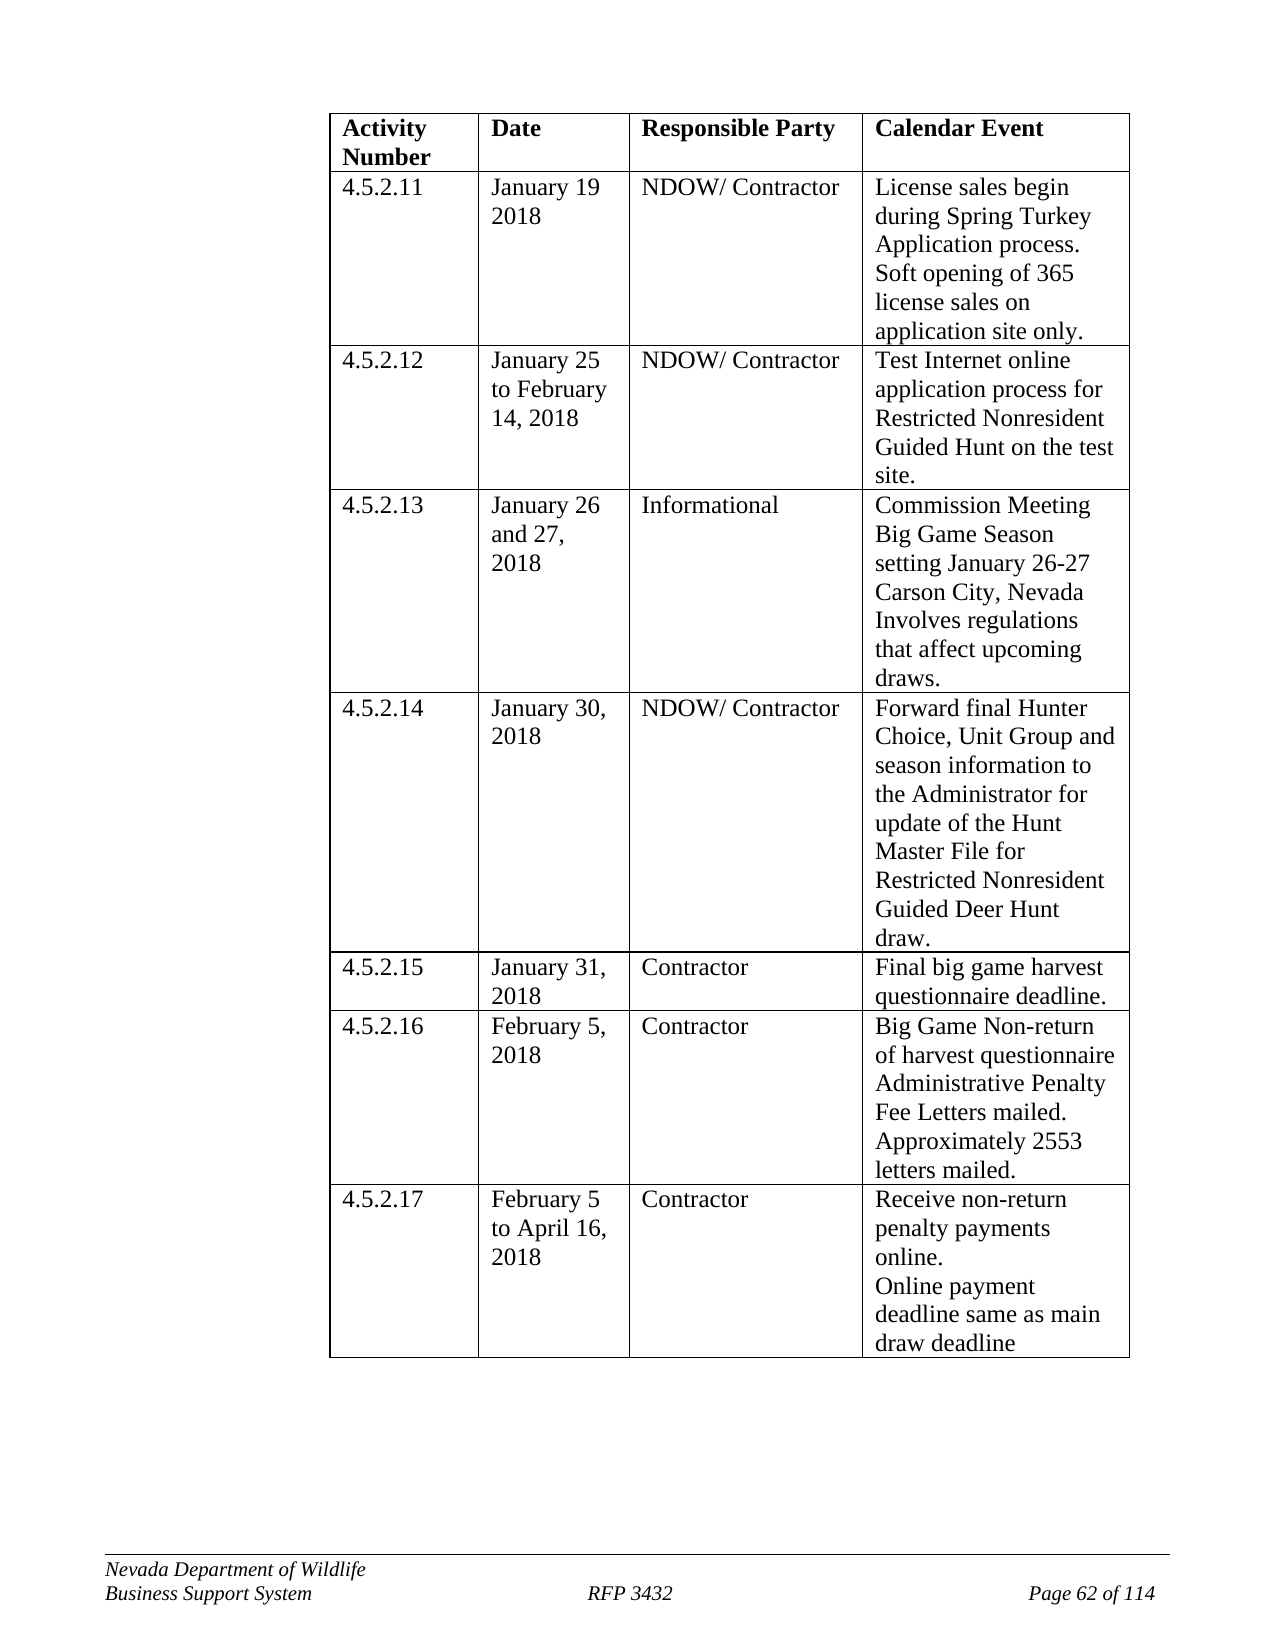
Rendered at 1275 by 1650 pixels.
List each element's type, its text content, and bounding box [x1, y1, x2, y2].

table_cell NDOW/ Contractor [630, 346, 862, 489]
table_cell 4.5.2.12 [331, 346, 478, 489]
table_header Activity Number [331, 114, 478, 171]
table_cell February 5 to April 16, 2018 [479, 1185, 629, 1357]
table_cell 4.5.2.15 [331, 953, 478, 1010]
table_cell January 19 2018 [479, 172, 629, 344]
table_cell January 25 to February 14, 2018 [479, 346, 629, 489]
table_header Date [479, 114, 629, 171]
table_header Responsible Party [630, 114, 862, 171]
table_cell 4.5.2.14 [331, 693, 478, 951]
table_cell January 31, 2018 [479, 953, 629, 1010]
table_cell January 30, 2018 [479, 693, 629, 951]
table_cell Contractor [630, 1185, 862, 1357]
table_cell 4.5.2.13 [331, 490, 478, 692]
table_cell Informational [630, 490, 862, 692]
table_cell Commission Meeting Big Game Season setting January 26-27 Carson City, Nevada Involves regulations that affect upcoming draws. [863, 490, 1129, 692]
table_cell NDOW/ Contractor [630, 693, 862, 951]
table_cell 4.5.2.16 [331, 1011, 478, 1183]
table_cell Test Internet online application process for Restricted Nonresident Guided Hunt on the test site. [863, 346, 1129, 489]
table_cell Contractor [630, 953, 862, 1010]
table_cell NDOW/ Contractor [630, 172, 862, 344]
table_cell Contractor [630, 1011, 862, 1183]
table_cell Final big game harvest questionnaire deadline. [863, 953, 1129, 1010]
table_cell January 26 and 27, 2018 [479, 490, 629, 692]
table_cell Receive non-return penalty payments online. Online payment deadline same as main draw deadline [863, 1185, 1129, 1357]
table_header Calendar Event [863, 114, 1129, 171]
table_cell 4.5.2.11 [331, 172, 478, 344]
table_cell Big Game Non-return of harvest questionnaire Administrative Penalty Fee Letters mailed. Approximately 2553 letters mailed. [863, 1011, 1129, 1183]
table_cell February 5, 2018 [479, 1011, 629, 1183]
table_cell 4.5.2.17 [331, 1185, 478, 1357]
table_cell License sales begin during Spring Turkey Application process. Soft opening of 365 license sales on application site only. [863, 172, 1129, 344]
table_cell Forward final Hunter Choice, Unit Group and season information to the Administrator for update of the Hunt Master File for Restricted Nonresident Guided Deer Hunt draw. [863, 693, 1129, 951]
